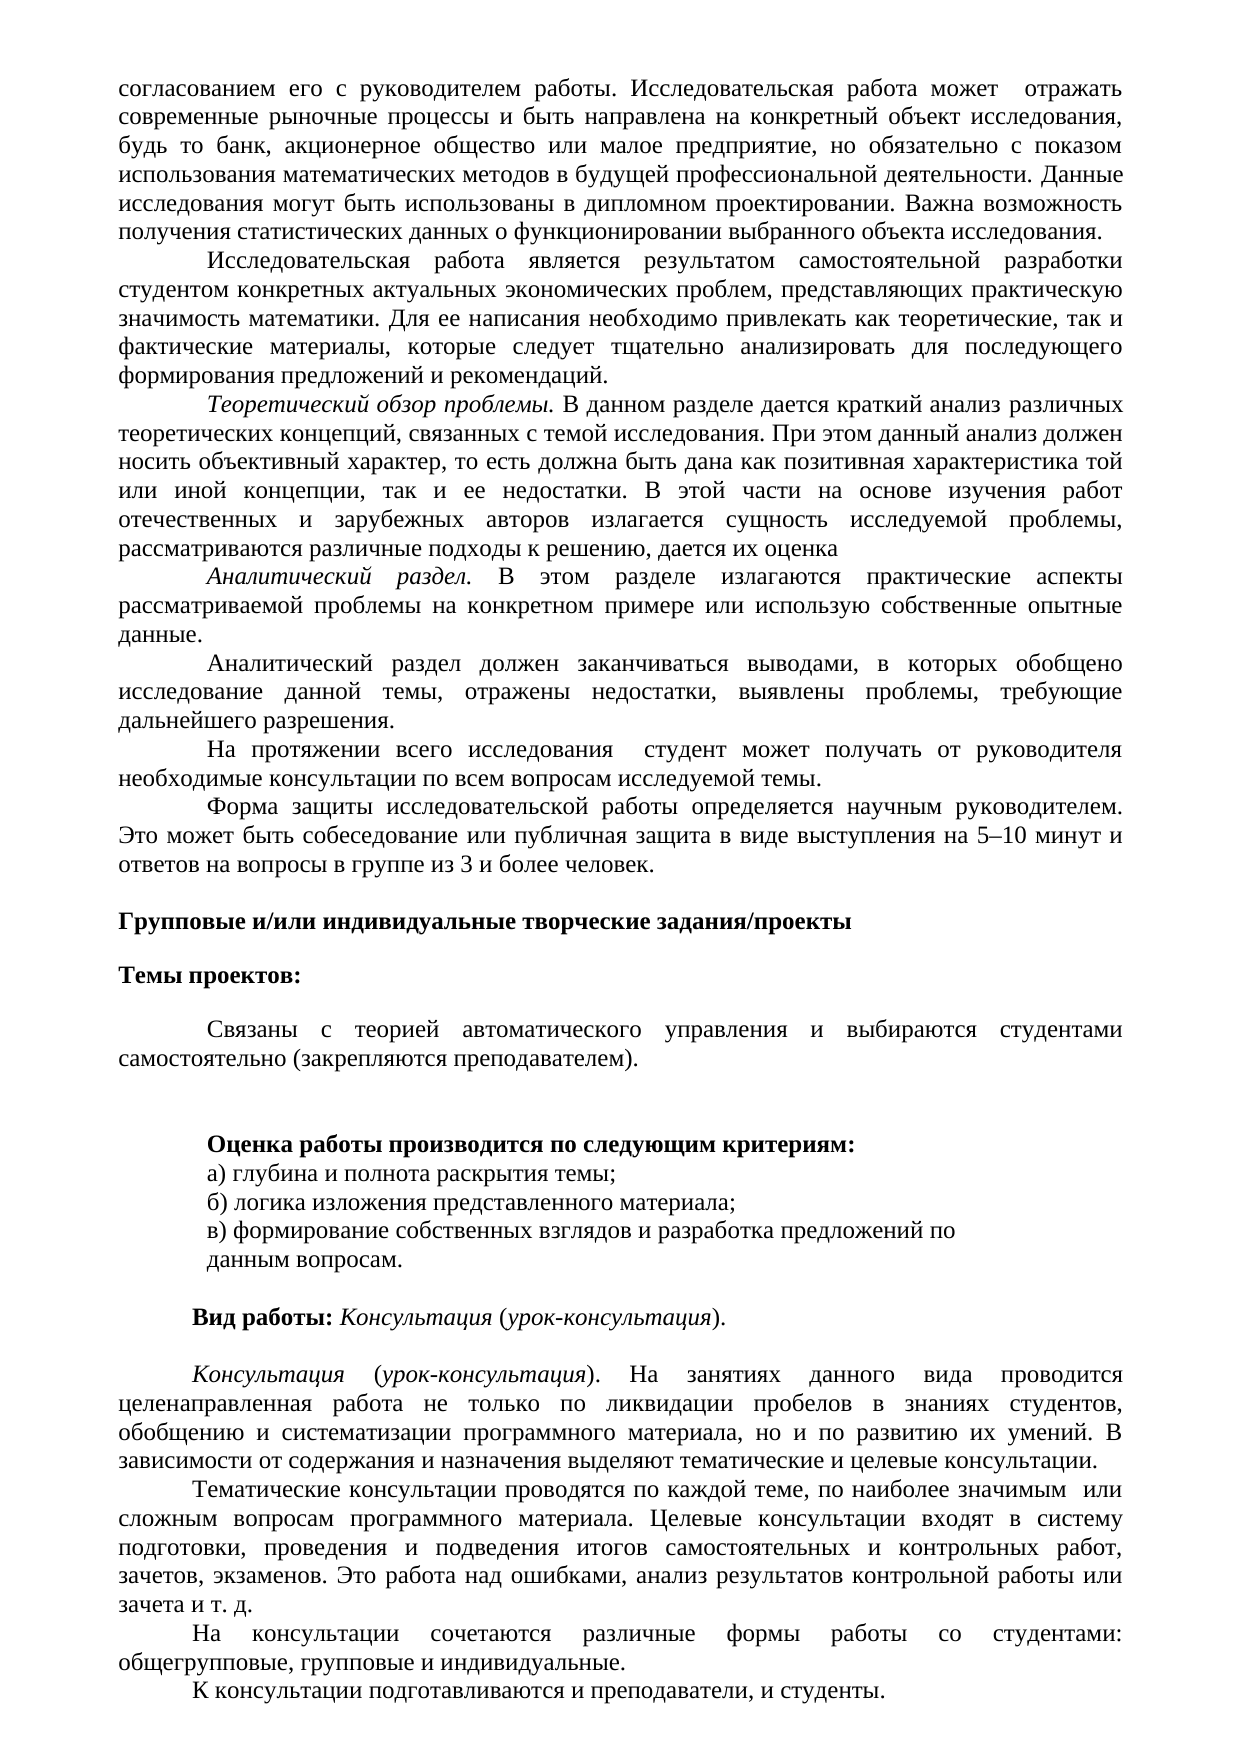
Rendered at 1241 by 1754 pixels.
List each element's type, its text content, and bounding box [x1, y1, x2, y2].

text данным вопросам. [118, 1244, 1123, 1273]
text Аналитический раздел. В этом разделе излагаются практические аспекты рассматриваемой проблемы на конкретном примере или использую собственные опытные данные. [118, 561, 1123, 648]
text Форма защиты исследовательской работы определяется научным руководителем. Это может быть собеседование или публичная защита в виде выступления на 5–10 минут и ответов на вопросы в группе из 3 и более человек. [118, 791, 1123, 878]
text На консультации сочетаются различные формы работы со студентами: общегрупповые, групповые и индивидуальные. [118, 1618, 1123, 1675]
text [118, 73, 1123, 245]
text б) логика изложения представленного материала; [118, 1187, 1123, 1215]
text Теоретический обзор проблемы. В данном разделе дается краткий анализ различных теоретических концепций, связанных с темой исследования. При этом данный анализ должен носить объективный характер, то есть должна быть дана как позитивная характеристика той или иной концепции, так и ее недостатки. В этой части на основе изучения работ отечественных и зарубежных авторов излагается сущность исследуемой проблемы, рассматриваются различные подходы к решению, дается их оценка [118, 389, 1123, 561]
text Консультация (урок-консультация). На занятиях данного вида проводится целенаправленная работа не только по ликвидации пробелов в знаниях студентов, обобщению и систематизации программного материала, но и по развитию их умений. В зависимости от содержания и назначения выделяют тематические и целевые консультации. [118, 1359, 1123, 1474]
text Аналитический раздел должен заканчиваться выводами, в которых обобщено исследование данной темы, отражены недостатки, выявлены проблемы, требующие дальнейшего разрешения. [118, 648, 1123, 734]
text а) глубина и полнота раскрытия темы; [118, 1158, 1123, 1187]
text Групповые и/или индивидуальные творческие задания/проекты [118, 906, 1123, 935]
text На протяжении всего исследования студент может получать от руководителя необходимые консультации по всем вопросам исследуемой темы. [118, 734, 1123, 791]
text К консультации подготавливаются и преподаватели, и студенты. [118, 1675, 1123, 1704]
text Исследовательская работа является результатом самостоятельной разработки студентом конкретных актуальных экономических проблем, представляющих практическую значимость математики. Для ее написания необходимо привлекать как теоретические, так и фактические материалы, которые следует тщательно анализировать для последующего формирования предложений и рекомендаций. [118, 245, 1123, 389]
text Связаны с теорией автоматического управления и выбираются студентами самостоятельно (закрепляются преподавателем). [118, 1014, 1123, 1072]
text Вид работы: Консультация (урок-консультация). [118, 1302, 1123, 1330]
text Тематические консультации проводятся по каждой теме, по наиболее значимым или сложным вопросам программного материала. Целевые консультации входят в систему подготовки, проведения и подведения итогов самостоятельных и контрольных работ, зачетов, экзаменов. Это работа над ошибками, анализ результатов контрольной работы или зачета и т. д. [118, 1474, 1123, 1618]
text Оценка работы производится по следующим критериям: [118, 1129, 1123, 1158]
text в) формирование собственных взглядов и разработка предложений по [118, 1215, 1123, 1244]
text Темы проектов: [118, 960, 1123, 989]
